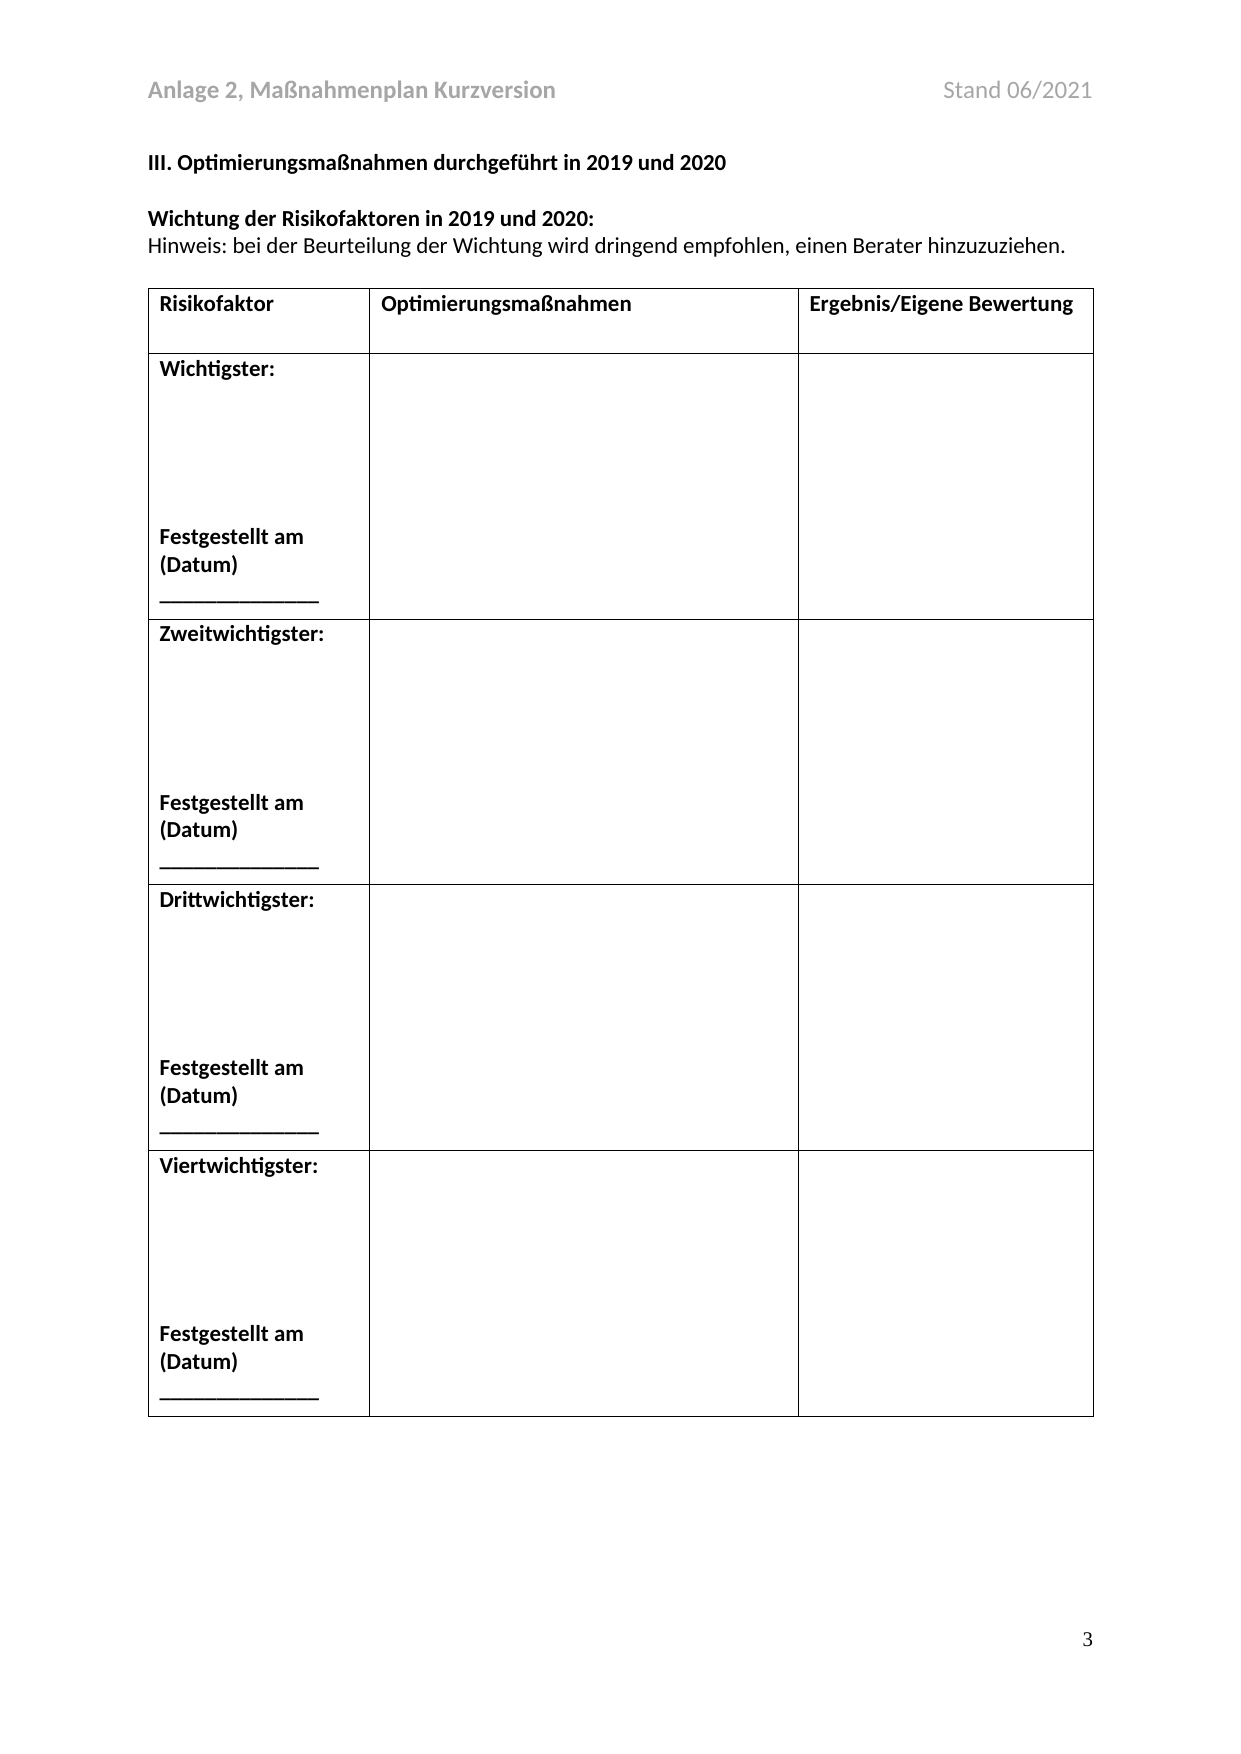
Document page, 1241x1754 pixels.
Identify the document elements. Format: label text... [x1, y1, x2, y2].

table_cell [370, 885, 798, 1150]
table_cell [370, 620, 798, 884]
text III. Optimierungsmaßnahmen durchgeführt in 2019 und 2020 [148, 148, 1093, 176]
table_header Ergebnis/Eigene Bewertung [799, 289, 1093, 353]
text Wichtung der Risikofaktoren in 2019 und 2020: [148, 204, 1093, 232]
table_cell [799, 354, 1093, 618]
table_cell Drittwichtigster: Festgestellt am (Datum) ______________ [149, 885, 369, 1150]
table_cell Zweitwichtigster: Festgestellt am (Datum) ______________ [149, 620, 369, 884]
text Hinweis: bei der Beurteilung der Wichtung wird dringend empfohlen, einen Berater hinzuzuziehen. [148, 232, 1093, 260]
table_cell [370, 354, 798, 618]
table_cell [799, 620, 1093, 884]
table_cell Viertwichtigster: Festgestellt am (Datum) ______________ [149, 1151, 369, 1416]
table_cell [799, 1151, 1093, 1416]
table_header Optimierungsmaßnahmen [370, 289, 798, 353]
table_cell Wichtigster: Festgestellt am (Datum) ______________ [149, 354, 369, 618]
table_header Risikofaktor [149, 289, 369, 353]
table_cell [370, 1151, 798, 1416]
table_cell [799, 885, 1093, 1150]
